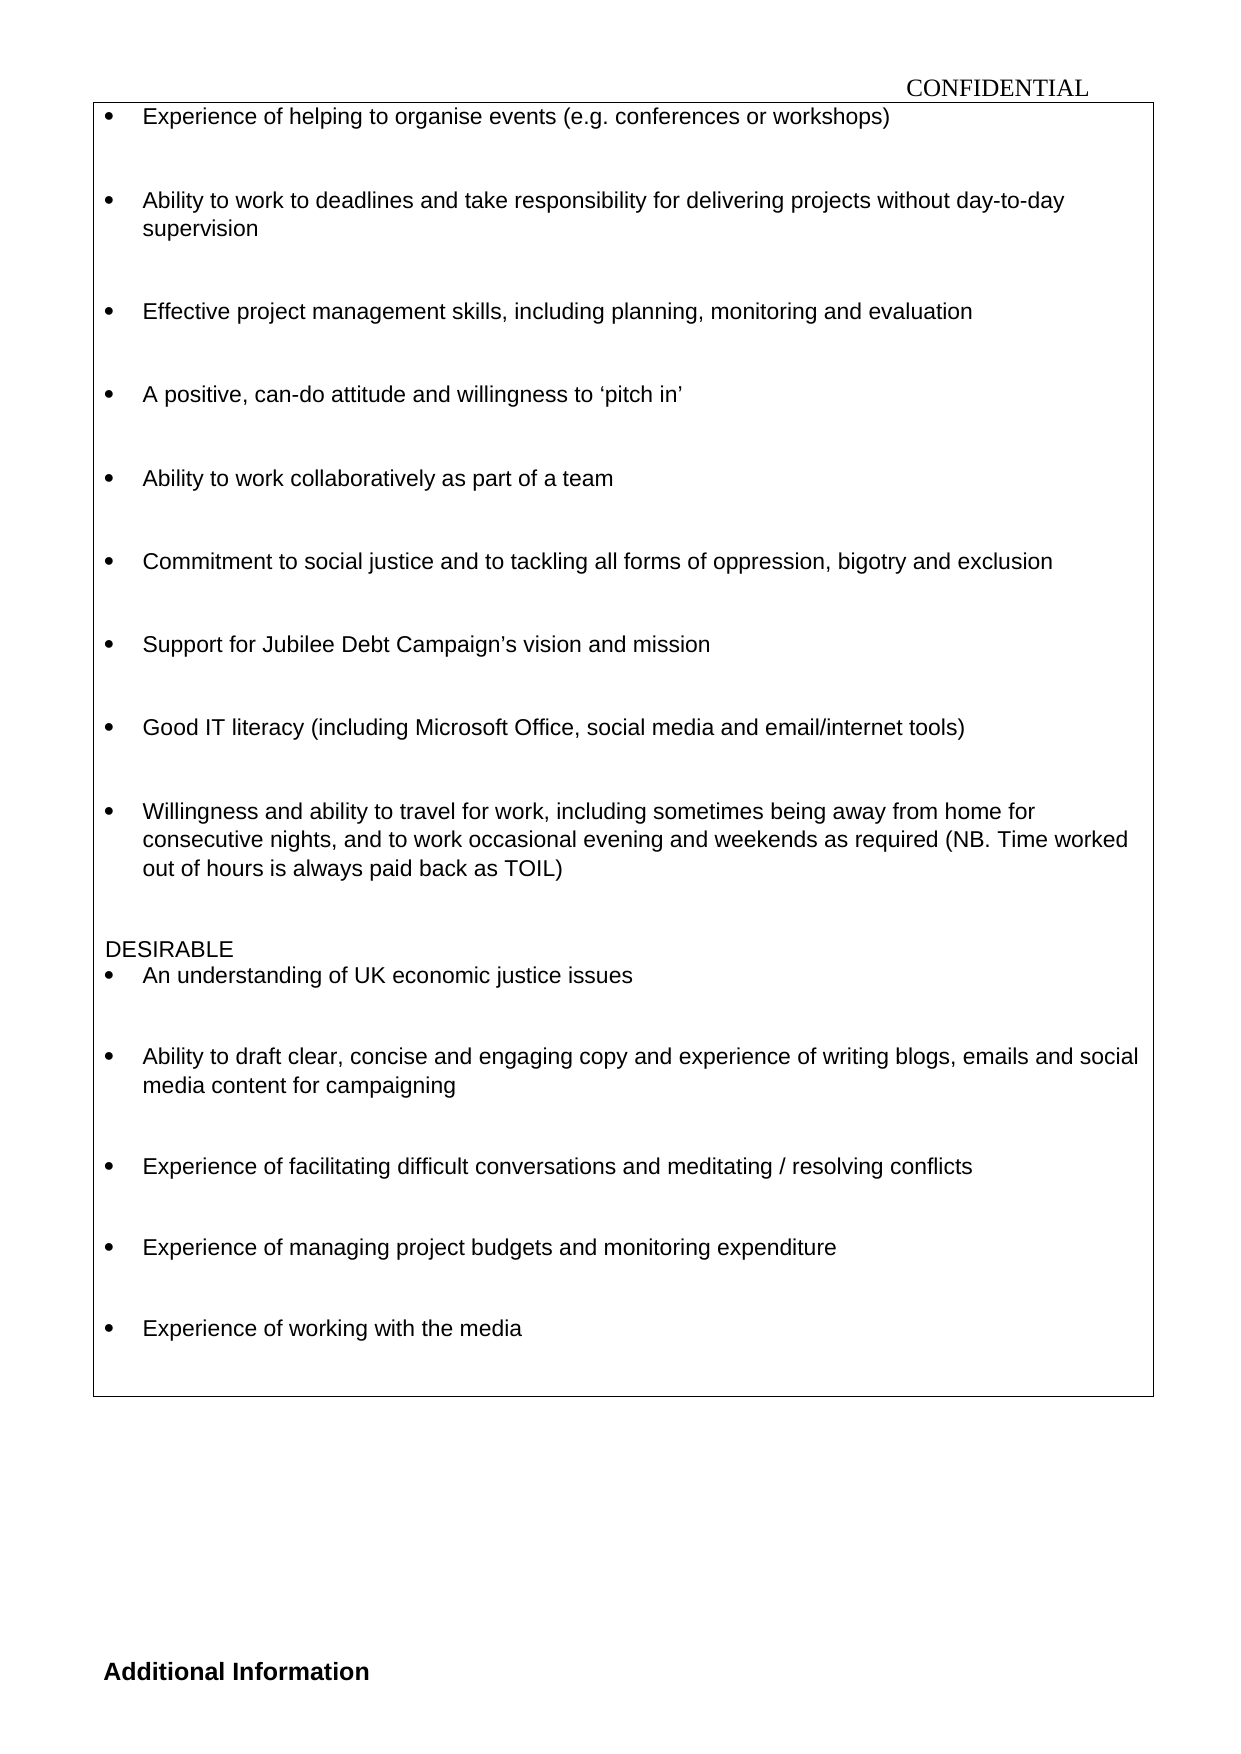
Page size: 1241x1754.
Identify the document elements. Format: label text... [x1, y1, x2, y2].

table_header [94, 103, 1153, 1396]
text Additional Information [103, 1657, 1144, 1686]
